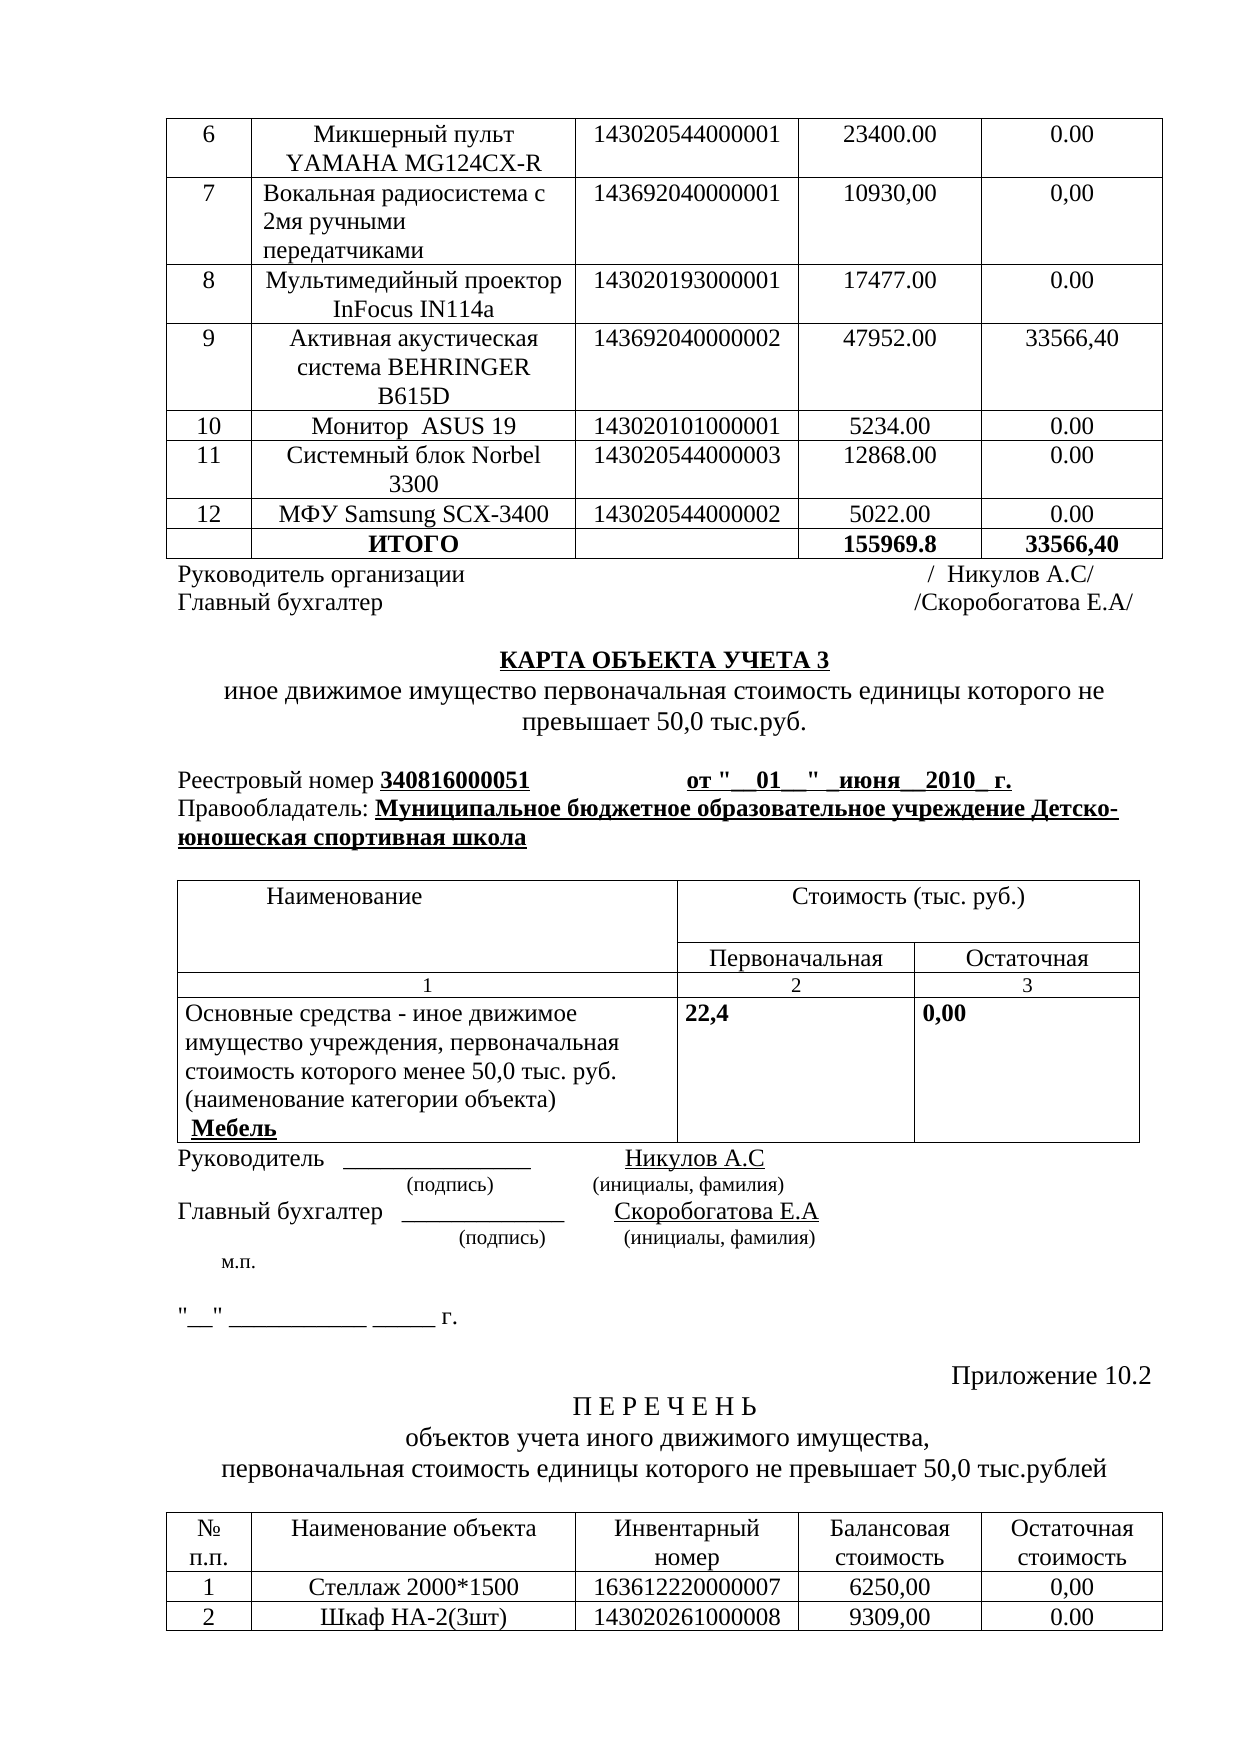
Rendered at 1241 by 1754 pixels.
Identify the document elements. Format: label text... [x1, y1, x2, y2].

table_cell 143020193000001 [576, 265, 798, 322]
table_cell 143020544000003 [576, 441, 798, 498]
text "__" ___________ _____ г. [177, 1301, 1152, 1330]
table_cell 1 [178, 973, 677, 997]
table_cell 33566,40 [982, 324, 1162, 410]
table_cell 6250,00 [799, 1572, 981, 1601]
table_cell 12868.00 [799, 441, 981, 498]
text Правообладатель: Муниципальное бюджетное образовательное учреждение Детско-юношеская спортивная школа [177, 793, 1152, 851]
table_header Остаточная стоимость [982, 1513, 1162, 1571]
table_cell Мультимедийный проектор InFocus IN114a [252, 265, 575, 322]
table_header Инвентарный номер [576, 1513, 798, 1571]
table_cell 163612220000007 [576, 1572, 798, 1601]
table_cell 7 [167, 178, 251, 264]
text П Е Р Е Ч Е Н Ь [177, 1390, 1152, 1421]
table_cell 0,00 [982, 1572, 1162, 1601]
text КАРТА ОБЪЕКТА УЧЕТА 3 [177, 645, 1152, 674]
table_cell ИТОГО [252, 529, 575, 558]
table_cell 143020101000001 [576, 411, 798, 439]
table_cell 0,00 [982, 178, 1162, 264]
text Реестровый номер 340816000051 от "__01__" _июня__2010_ г. [177, 765, 1152, 793]
table_header № п.п. [167, 1513, 251, 1571]
table_cell Основные средства - иное движимое имущество учреждения, первоначальная стоимость которого менее 50,0 тыс. руб. (наименование категории объекта) Мебель [178, 998, 677, 1142]
table_cell 11 [167, 441, 251, 498]
table_cell Монитор ASUS 19 [252, 411, 575, 439]
table_cell 143020544000001 [576, 119, 798, 177]
table_cell 143020261000008 [576, 1602, 798, 1630]
table_cell 0.00 [982, 411, 1162, 439]
table_cell 0,00 [915, 998, 1139, 1142]
table_cell 47952.00 [799, 324, 981, 410]
table_cell Микшерный пульт YAMAHA MG124CX-R [252, 119, 575, 177]
table_cell 143020544000002 [576, 499, 798, 528]
table_cell МФУ Samsung SCX-3400 [252, 499, 575, 528]
table_cell 9309,00 [799, 1602, 981, 1630]
table_cell Вокальная радиосистема с 2мя ручными передатчиками [252, 178, 575, 264]
table_cell 143692040000002 [576, 324, 798, 410]
text (подпись) (инициалы, фамилия) [177, 1224, 1152, 1249]
table_cell 33566,40 [982, 529, 1162, 558]
table_cell 9 [167, 324, 251, 410]
table_cell 17477.00 [799, 265, 981, 322]
table_cell 5234.00 [799, 411, 981, 439]
table_cell 23400.00 [799, 119, 981, 177]
text первоначальная стоимость единицы которого не превышает 50,0 тыс.рублей [177, 1452, 1152, 1483]
table_cell 0.00 [982, 1602, 1162, 1630]
table_header Наименование [178, 881, 677, 972]
table_cell 0.00 [982, 265, 1162, 322]
table_cell 12 [167, 499, 251, 528]
table_cell [167, 529, 251, 558]
text (подпись) (инициалы, фамилия) [177, 1172, 1152, 1196]
table_cell Остаточная [915, 943, 1139, 972]
table_cell 155969.8 [799, 529, 981, 558]
table_cell 0.00 [982, 441, 1162, 498]
text Главный бухгалтер _____________ Скоробогатова Е.А [177, 1196, 1152, 1224]
text м.п. [177, 1249, 1152, 1273]
table_cell 0.00 [982, 499, 1162, 528]
table_cell 1 [167, 1572, 251, 1601]
table_header Стоимость (тыс. руб.) [678, 881, 1139, 942]
text объектов учета иного движимого имущества, [177, 1421, 1152, 1452]
table_cell Шкаф НА-2(3шт) [252, 1602, 575, 1630]
table_header Наименование объекта [252, 1513, 575, 1571]
table_cell 2 [167, 1602, 251, 1630]
text Главный бухгалтер /Скоробогатова Е.А/ [177, 587, 1152, 616]
table_cell 143692040000001 [576, 178, 798, 264]
table_cell 10930,00 [799, 178, 981, 264]
table_header Балансовая стоимость [799, 1513, 981, 1571]
text Приложение 10.2 [325, 1359, 1152, 1390]
table_cell Первоначальная [678, 943, 914, 972]
table_cell 2 [678, 973, 914, 997]
table_cell [576, 529, 798, 558]
text иное движимое имущество первоначальная стоимость единицы которого не превышает 50,0 тыс.руб. [177, 674, 1152, 736]
table_cell Системный блок Norbel 3300 [252, 441, 575, 498]
table_cell 3 [915, 973, 1139, 997]
text Руководитель организации / Никулов А.С/ [177, 559, 1152, 587]
table_cell Стеллаж 2000*1500 [252, 1572, 575, 1601]
table_cell 8 [167, 265, 251, 322]
text Руководитель _______________ Никулов А.С [177, 1143, 1152, 1172]
table_cell 22,4 [678, 998, 914, 1142]
table_cell 10 [167, 411, 251, 439]
table_cell Активная акустическая система BEHRINGER B615D [252, 324, 575, 410]
table_cell 0.00 [982, 119, 1162, 177]
table_cell 5022.00 [799, 499, 981, 528]
table_cell 6 [167, 119, 251, 177]
